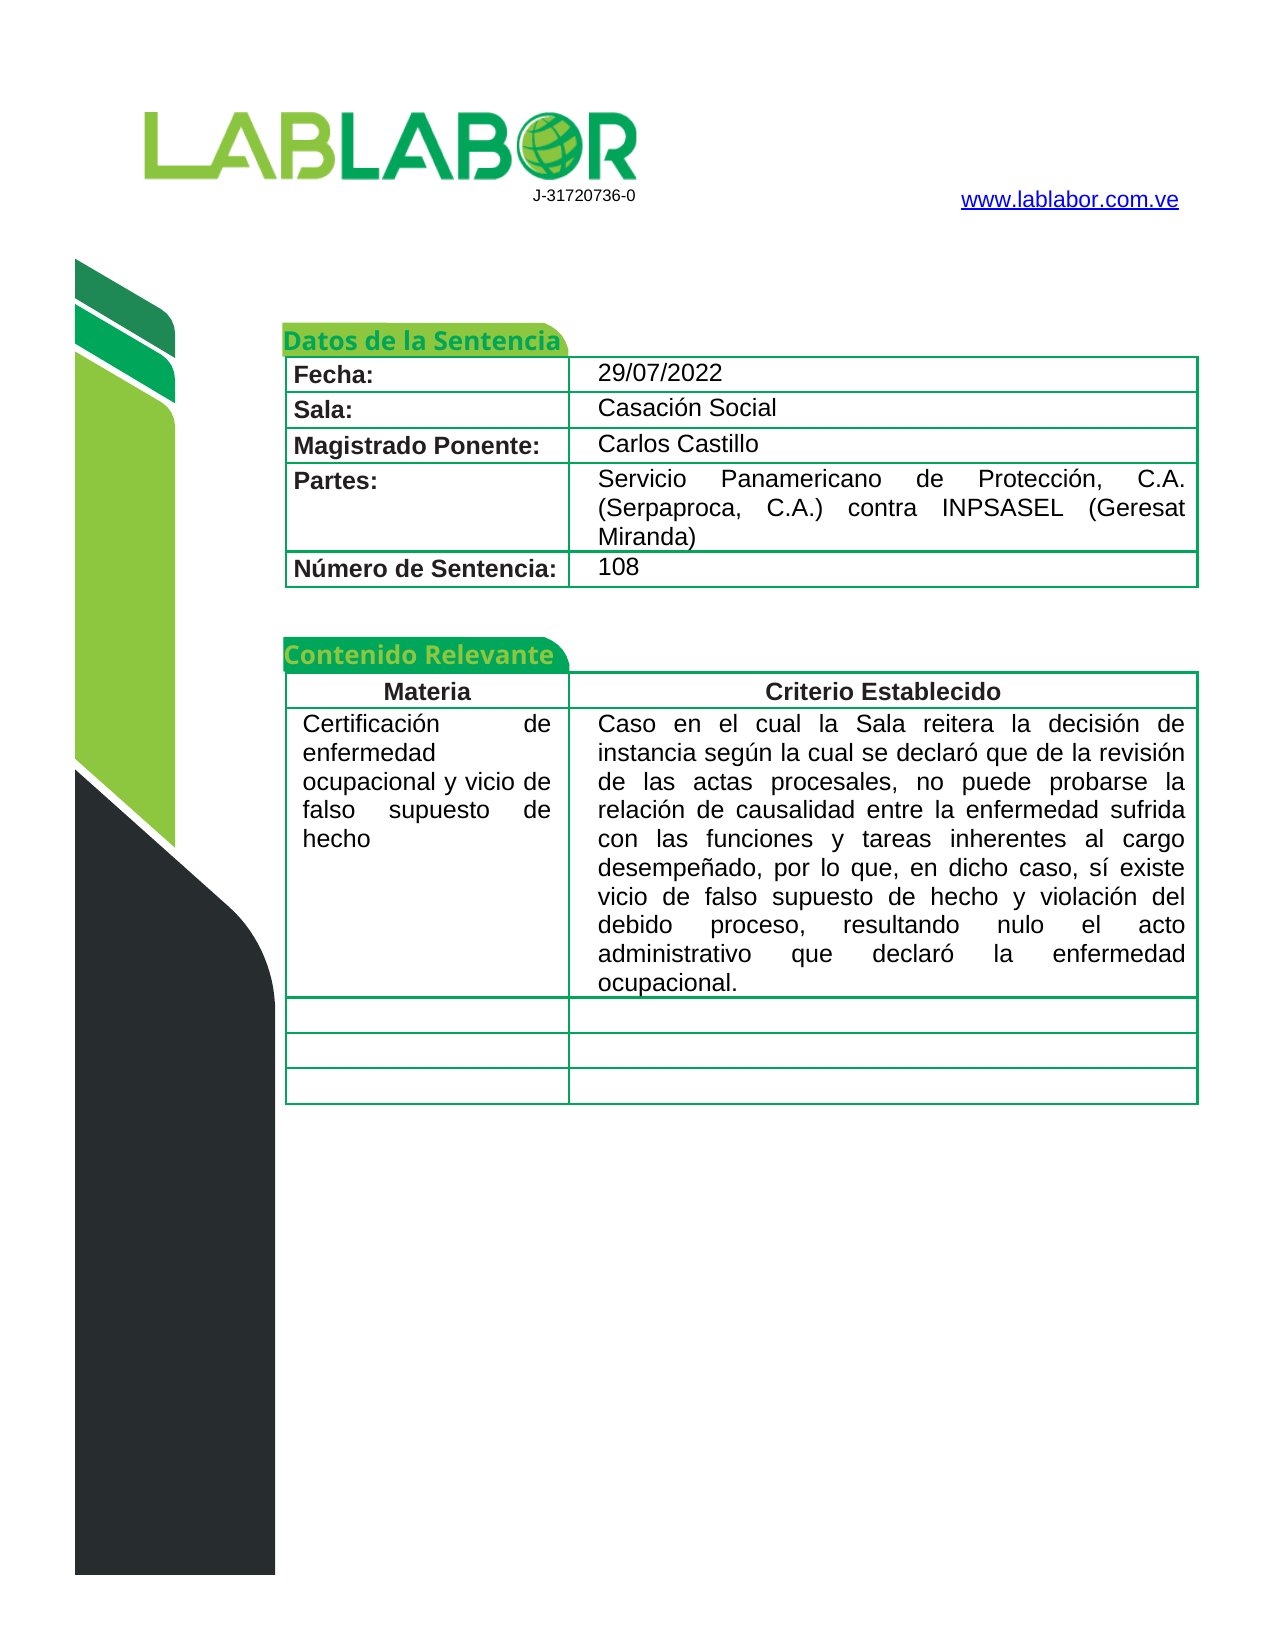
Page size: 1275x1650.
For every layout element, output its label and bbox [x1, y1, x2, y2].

picture [144, 112, 637, 180]
